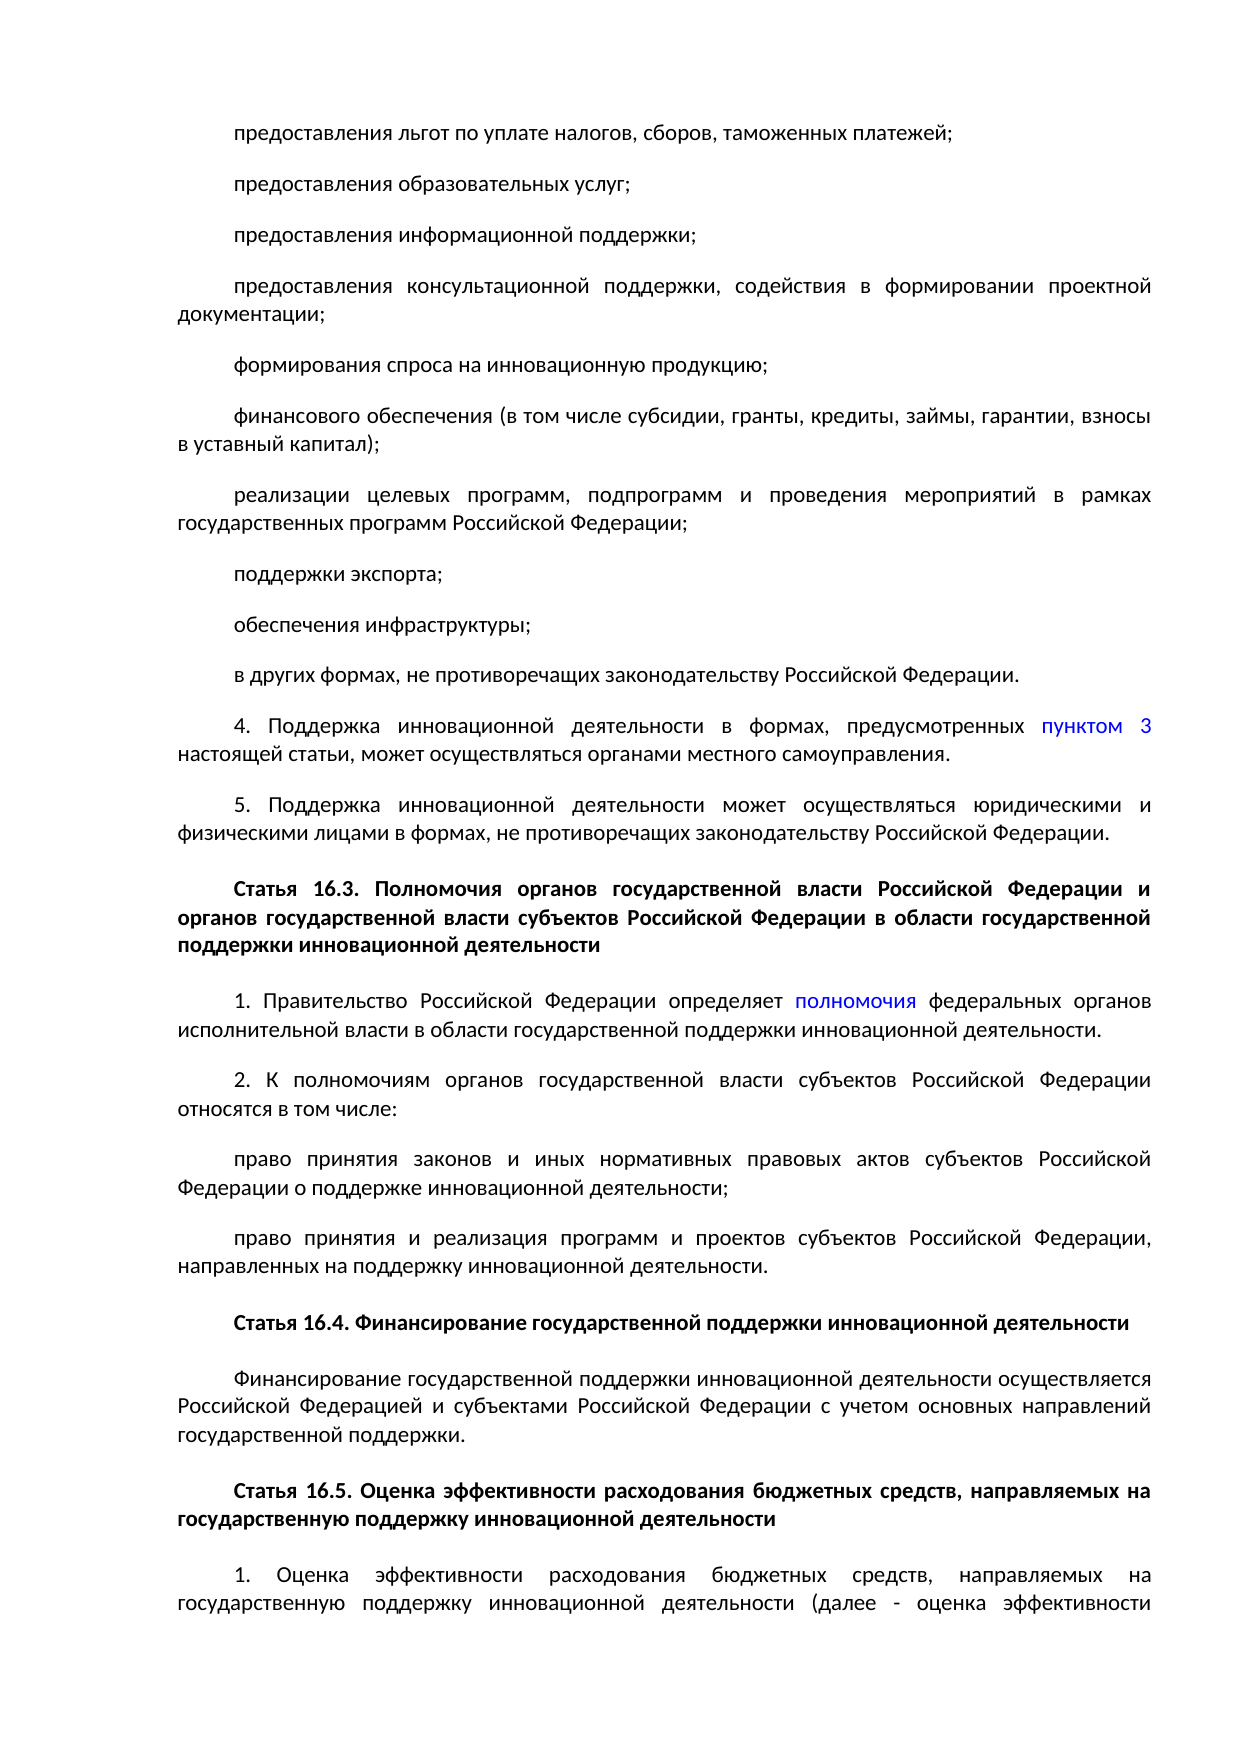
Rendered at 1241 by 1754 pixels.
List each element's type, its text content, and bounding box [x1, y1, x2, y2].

text предоставления консультационной поддержки, содействия в формировании проектной документации; [177, 271, 1152, 327]
text право принятия законов и иных нормативных правовых актов субъектов Российской Федерации о поддержке инновационной деятельности; [177, 1144, 1152, 1201]
text Финансирование государственной поддержки инновационной деятельности осуществляется Российской Федерацией и субъектами Российской Федерации с учетом основных направлений государственной поддержки. [177, 1364, 1152, 1448]
text предоставления информационной поддержки; [177, 220, 1152, 248]
text реализации целевых программ, подпрограмм и проведения мероприятий в рамках государственных программ Российской Федерации; [177, 480, 1152, 536]
text поддержки экспорта; [177, 559, 1152, 587]
text финансового обеспечения (в том числе субсидии, гранты, кредиты, займы, гарантии, взносы в уставный капитал); [177, 401, 1152, 457]
text обеспечения инфраструктуры; [177, 610, 1152, 638]
text 1. Правительство Российской Федерации определяет полномочия федеральных органов исполнительной власти в области государственной поддержки инновационной деятельности. [177, 987, 1152, 1043]
title Статья 16.3. Полномочия органов государственной власти Российской Федерации и органов государственной власти субъектов Российской Федерации в области государственной поддержки инновационной деятельности [177, 874, 1152, 959]
text 2. К полномочиям органов государственной власти субъектов Российской Федерации относятся в том числе: [177, 1066, 1152, 1122]
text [177, 1560, 1152, 1616]
title Статья 16.5. Оценка эффективности расходования бюджетных средств, направляемых на государственную поддержку инновационной деятельности [177, 1476, 1152, 1532]
text предоставления льгот по уплате налогов, сборов, таможенных платежей; [177, 118, 1152, 146]
text предоставления образовательных услуг; [177, 169, 1152, 197]
text право принятия и реализация программ и проектов субъектов Российской Федерации, направленных на поддержку инновационной деятельности. [177, 1223, 1152, 1279]
text 4. Поддержка инновационной деятельности в формах, предусмотренных пунктом 3 настоящей статьи, может осуществляться органами местного самоуправления. [177, 712, 1152, 768]
text формирования спроса на инновационную продукцию; [177, 350, 1152, 378]
text в других формах, не противоречащих законодательству Российской Федерации. [177, 661, 1152, 689]
title Статья 16.4. Финансирование государственной поддержки инновационной деятельности [177, 1308, 1152, 1336]
text 5. Поддержка инновационной деятельности может осуществляться юридическими и физическими лицами в формах, не противоречащих законодательству Российской Федерации. [177, 791, 1152, 847]
